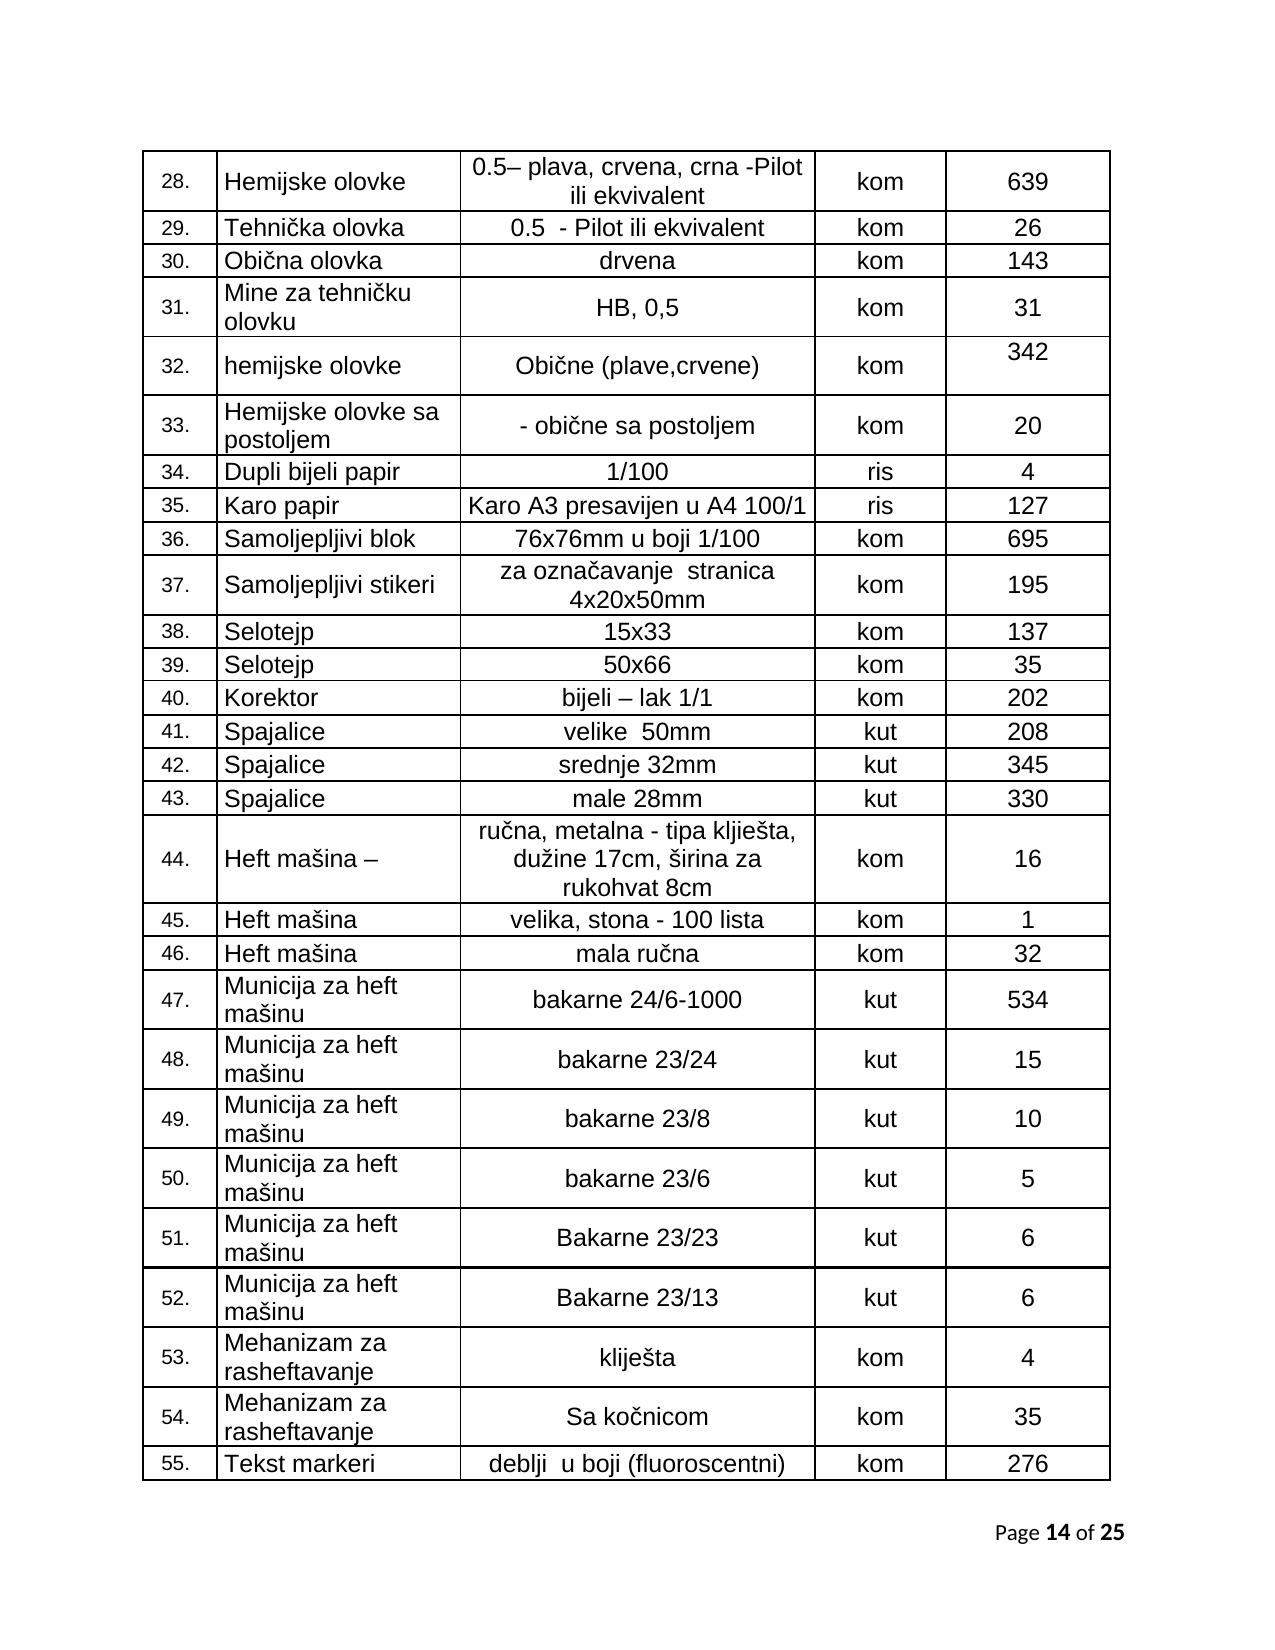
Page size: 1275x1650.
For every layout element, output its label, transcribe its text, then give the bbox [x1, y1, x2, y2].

table_cell Sa kočnicom [461, 1388, 814, 1445]
table_cell Selotejp [218, 649, 460, 680]
table_cell kut [816, 971, 945, 1028]
table_cell 31 [947, 278, 1109, 336]
table_cell [144, 681, 216, 713]
table_cell [144, 556, 216, 613]
table_cell Tekst markeri [218, 1447, 460, 1478]
table_cell Obične (plave,crvene) [461, 337, 814, 394]
table_cell kut [816, 1209, 945, 1266]
table_cell 4 [947, 1328, 1109, 1386]
table_cell 345 [947, 749, 1109, 780]
table_cell 695 [947, 523, 1109, 554]
table_cell 16 [947, 816, 1109, 902]
table_cell [144, 523, 216, 554]
table_cell kliješta [461, 1328, 814, 1386]
table_cell 202 [947, 681, 1109, 713]
table_cell kom [816, 1328, 945, 1386]
table_cell [144, 152, 216, 209]
table_cell [144, 1209, 216, 1266]
table_cell velike 50mm [461, 716, 814, 747]
table_cell 32 [947, 937, 1109, 968]
table_cell 639 [947, 152, 1109, 209]
table_cell kom [816, 245, 945, 276]
table_cell [144, 1447, 216, 1478]
table_cell [144, 1090, 216, 1147]
table_cell 6 [947, 1209, 1109, 1266]
table_cell kut [816, 716, 945, 747]
table_cell Municija za heft mašinu [218, 1090, 460, 1147]
table_cell [144, 782, 216, 813]
table_cell 26 [947, 212, 1109, 243]
table_cell Mehanizam za rasheftavanje [218, 1328, 460, 1386]
table_cell HB, 0,5 [461, 278, 814, 336]
table_cell [144, 904, 216, 935]
table_cell 76x76mm u boji 1/100 [461, 523, 814, 554]
table_cell Mehanizam za rasheftavanje [218, 1388, 460, 1445]
table_cell [144, 278, 216, 336]
table_cell Spajalice [218, 782, 460, 813]
table_cell Spajalice [218, 716, 460, 747]
table_cell Selotejp [218, 616, 460, 647]
table_cell 342 [947, 337, 1109, 394]
table_cell bakarne 23/6 [461, 1149, 814, 1207]
table_cell bakarne 23/24 [461, 1030, 814, 1088]
table_cell 127 [947, 489, 1109, 521]
table_cell kom [816, 523, 945, 554]
table_cell kom [816, 278, 945, 336]
table_cell [144, 489, 216, 521]
table_cell Heft mašina [218, 937, 460, 968]
table_cell 1/100 [461, 456, 814, 487]
table_cell 15 [947, 1030, 1109, 1088]
table_cell [144, 1030, 216, 1088]
table_cell 35 [947, 649, 1109, 680]
table_cell [144, 716, 216, 747]
table_cell kom [816, 904, 945, 935]
table_cell kom [816, 556, 945, 613]
table_cell kom [816, 396, 945, 454]
table_cell Hemijske olovke [218, 152, 460, 209]
table_cell Bakarne 23/23 [461, 1209, 814, 1266]
table_cell kom [816, 649, 945, 680]
table_cell [144, 212, 216, 243]
table_cell 6 [947, 1269, 1109, 1326]
table_cell Heft mašina – [218, 816, 460, 902]
table_cell Municija za heft mašinu [218, 971, 460, 1028]
table_cell 35 [947, 1388, 1109, 1445]
table_cell 208 [947, 716, 1109, 747]
table_cell [144, 1269, 216, 1326]
table_cell [144, 245, 216, 276]
table_cell 10 [947, 1090, 1109, 1147]
table_cell Obična olovka [218, 245, 460, 276]
table_cell [144, 1149, 216, 1207]
table_cell Municija za heft mašinu [218, 1209, 460, 1266]
table_cell 20 [947, 396, 1109, 454]
table_cell kom [816, 937, 945, 968]
table_cell 0.5– plava, crvena, crna -Pilot ili ekvivalent [461, 152, 814, 209]
table_cell srednje 32mm [461, 749, 814, 780]
table_cell ručna, metalna - tipa kljiešta, dužine 17cm, širina za rukohvat 8cm [461, 816, 814, 902]
table_cell kom [816, 1388, 945, 1445]
table_cell Municija za heft mašinu [218, 1269, 460, 1326]
table_cell [144, 749, 216, 780]
table_cell za označavanje stranica 4x20x50mm [461, 556, 814, 613]
table_cell kom [816, 152, 945, 209]
table_cell velika, stona - 100 lista [461, 904, 814, 935]
table_cell [144, 616, 216, 647]
table_cell bijeli – lak 1/1 [461, 681, 814, 713]
table_cell 137 [947, 616, 1109, 647]
table_cell male 28mm [461, 782, 814, 813]
table_cell 195 [947, 556, 1109, 613]
table_cell bakarne 24/6-1000 [461, 971, 814, 1028]
table_cell [144, 1328, 216, 1386]
table_cell [144, 649, 216, 680]
table_cell kut [816, 1269, 945, 1326]
table_cell kut [816, 782, 945, 813]
table_cell Municija za heft mašinu [218, 1030, 460, 1088]
table_cell 1 [947, 904, 1109, 935]
table_cell kut [816, 749, 945, 780]
table_cell Municija za heft mašinu [218, 1149, 460, 1207]
table_cell Samoljepljivi stikeri [218, 556, 460, 613]
table_cell kut [816, 1149, 945, 1207]
table_cell kom [816, 1447, 945, 1478]
table_cell kut [816, 1030, 945, 1088]
table_cell kom [816, 681, 945, 713]
table_cell 330 [947, 782, 1109, 813]
table_cell Hemijske olovke sa postoljem [218, 396, 460, 454]
table_cell Karo A3 presavijen u A4 100/1 [461, 489, 814, 521]
table_cell kut [816, 1090, 945, 1147]
table_cell ris [816, 489, 945, 521]
table_cell kom [816, 212, 945, 243]
table_cell Dupli bijeli papir [218, 456, 460, 487]
table_cell 534 [947, 971, 1109, 1028]
table_cell 15x33 [461, 616, 814, 647]
table_cell Korektor [218, 681, 460, 713]
table_cell - obične sa postoljem [461, 396, 814, 454]
table_cell [144, 937, 216, 968]
table_cell [144, 456, 216, 487]
table_cell ris [816, 456, 945, 487]
table_cell 143 [947, 245, 1109, 276]
table_cell [144, 971, 216, 1028]
table_cell 5 [947, 1149, 1109, 1207]
table_cell Tehnička olovka [218, 212, 460, 243]
table_cell 50x66 [461, 649, 814, 680]
table_cell kom [816, 337, 945, 394]
table_cell deblji u boji (fluoroscentni) [461, 1447, 814, 1478]
table_cell Mine za tehničku olovku [218, 278, 460, 336]
table_cell Karo papir [218, 489, 460, 521]
table_cell kom [816, 816, 945, 902]
table_cell Spajalice [218, 749, 460, 780]
table_cell hemijske olovke [218, 337, 460, 394]
table_cell kom [816, 616, 945, 647]
table_cell drvena [461, 245, 814, 276]
table_cell Samoljepljivi blok [218, 523, 460, 554]
table_cell [144, 1388, 216, 1445]
table_cell 276 [947, 1447, 1109, 1478]
table_cell [144, 337, 216, 394]
table_cell Bakarne 23/13 [461, 1269, 814, 1326]
table_cell [144, 396, 216, 454]
table_cell Heft mašina [218, 904, 460, 935]
table_cell [144, 816, 216, 902]
table_cell 0.5 - Pilot ili ekvivalent [461, 212, 814, 243]
table_cell bakarne 23/8 [461, 1090, 814, 1147]
table_cell mala ručna [461, 937, 814, 968]
table_cell 4 [947, 456, 1109, 487]
